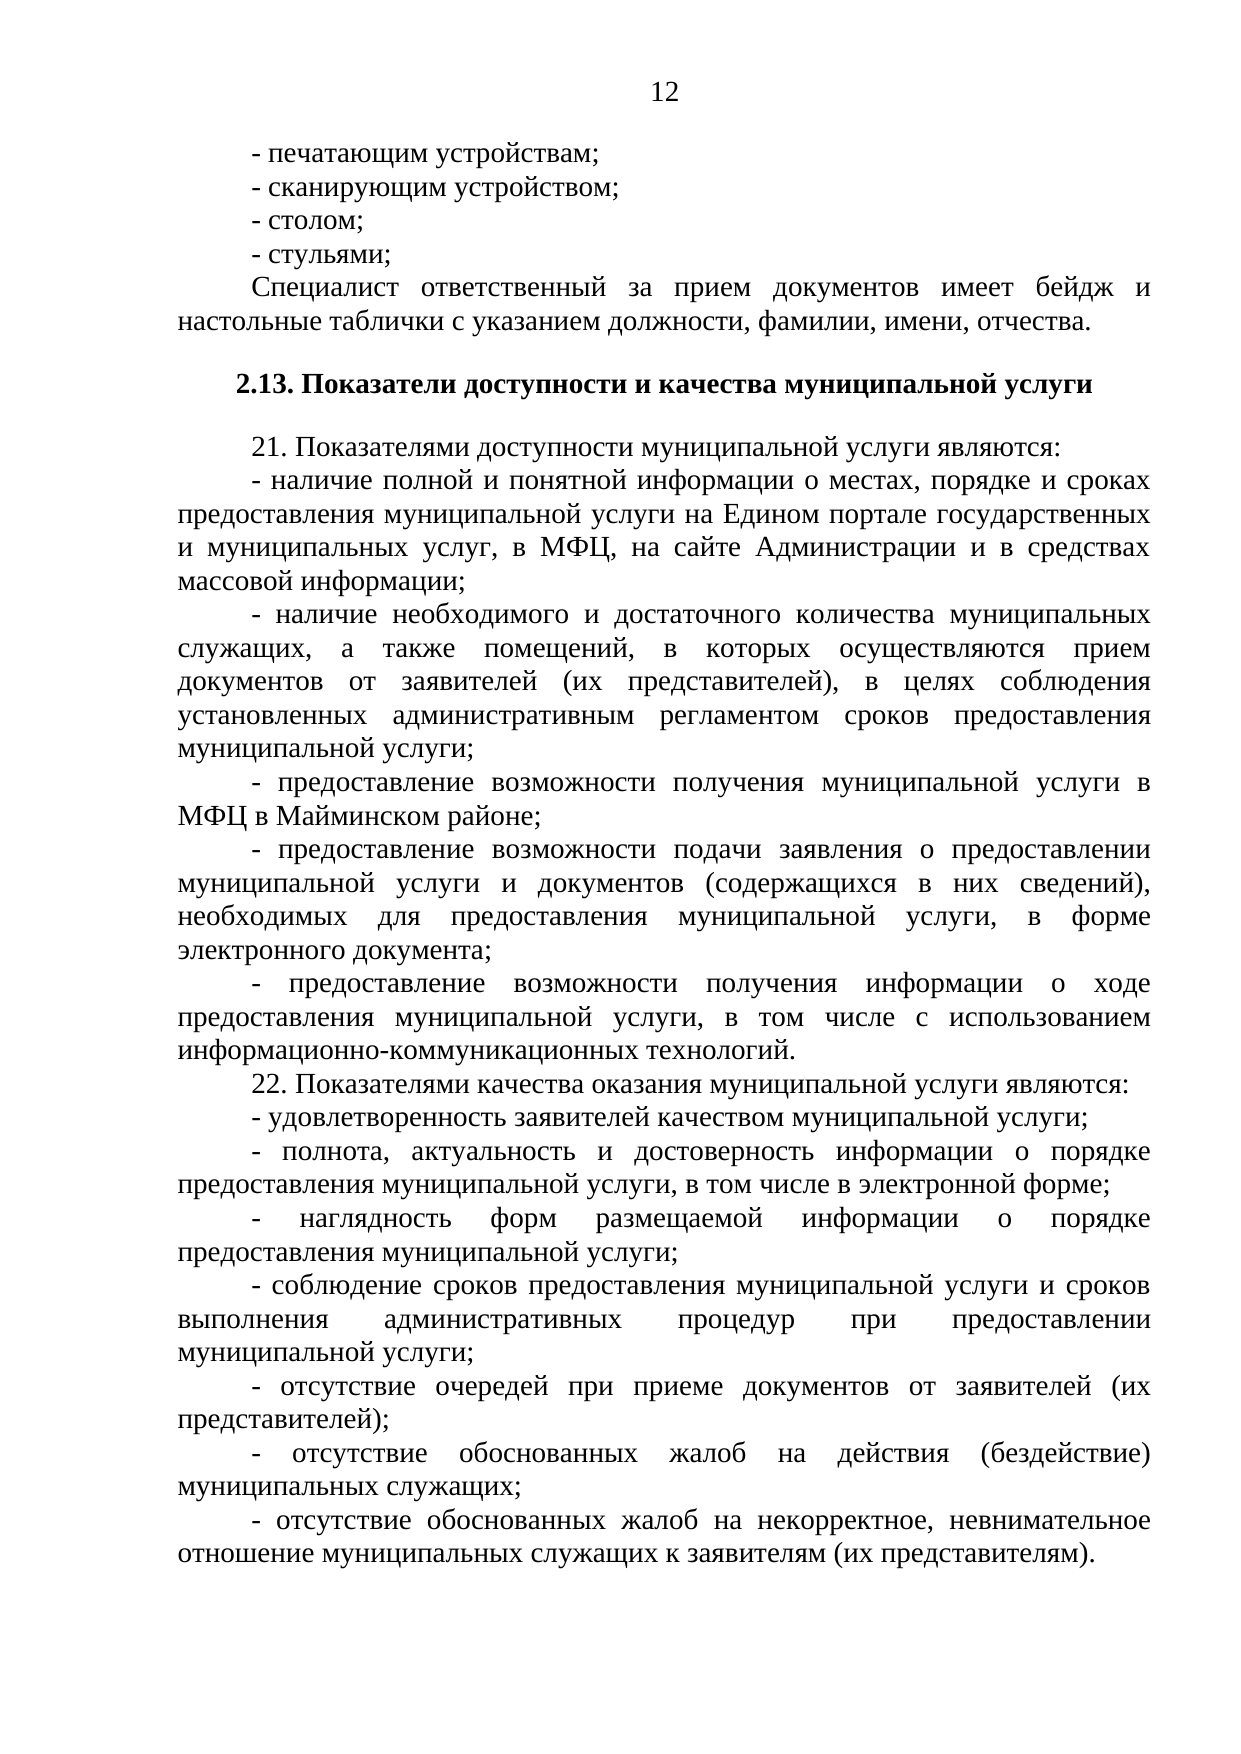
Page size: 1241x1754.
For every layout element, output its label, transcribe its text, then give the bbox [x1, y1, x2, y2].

text - отсутствие обоснованных жалоб на некорректное, невнимательное отношение муниципальных служащих к заявителям (их представителям). [177, 1502, 1152, 1569]
text 2.13. Показатели доступности и качества муниципальной услуги [177, 366, 1152, 400]
text - удовлетворенность заявителей качеством муниципальной услуги; [177, 1099, 1152, 1133]
text - полнота, актуальность и достоверность информации о порядке предоставления муниципальной услуги, в том числе в электронной форме; [177, 1133, 1152, 1200]
text - наличие полной и понятной информации о местах, порядке и сроках предоставления муниципальной услуги на Едином портале государственных и муниципальных услуг, в МФЦ, на сайте Администрации и в средствах массовой информации; [177, 462, 1152, 596]
text 21. Показателями доступности муниципальной услуги являются: [177, 429, 1152, 462]
text - соблюдение сроков предоставления муниципальной услуги и сроков выполнения административных процедур при предоставлении муниципальной услуги; [177, 1267, 1152, 1368]
text - предоставление возможности получения муниципальной услуги в МФЦ в Майминском районе; [177, 764, 1152, 831]
text - отсутствие очередей при приеме документов от заявителей (их представителей); [177, 1368, 1152, 1435]
text 22. Показателями качества оказания муниципальной услуги являются: [177, 1066, 1152, 1099]
text - наглядность форм размещаемой информации о порядке предоставления муниципальной услуги; [177, 1200, 1152, 1267]
text - предоставление возможности подачи заявления о предоставлении муниципальной услуги и документов (содержащихся в них сведений), необходимых для предоставления муниципальной услуги, в форме электронного документа; [177, 831, 1152, 965]
text - сканирующим устройством; [177, 169, 1152, 202]
text - печатающим устройствам; [177, 135, 1152, 169]
text - наличие необходимого и достаточного количества муниципальных служащих, а также помещений, в которых осуществляются прием документов от заявителей (их представителей), в целях соблюдения установленных административным регламентом сроков предоставления муниципальной услуги; [177, 596, 1152, 764]
text - отсутствие обоснованных жалоб на действия (бездействие) муниципальных служащих; [177, 1435, 1152, 1502]
text - стульями; [177, 236, 1152, 269]
text - столом; [177, 202, 1152, 236]
text Специалист ответственный за прием документов имеет бейдж и настольные таблички с указанием должности, фамилии, имени, отчества. [177, 269, 1152, 337]
text - предоставление возможности получения информации о ходе предоставления муниципальной услуги, в том числе с использованием информационно-коммуникационных технологий. [177, 965, 1152, 1066]
